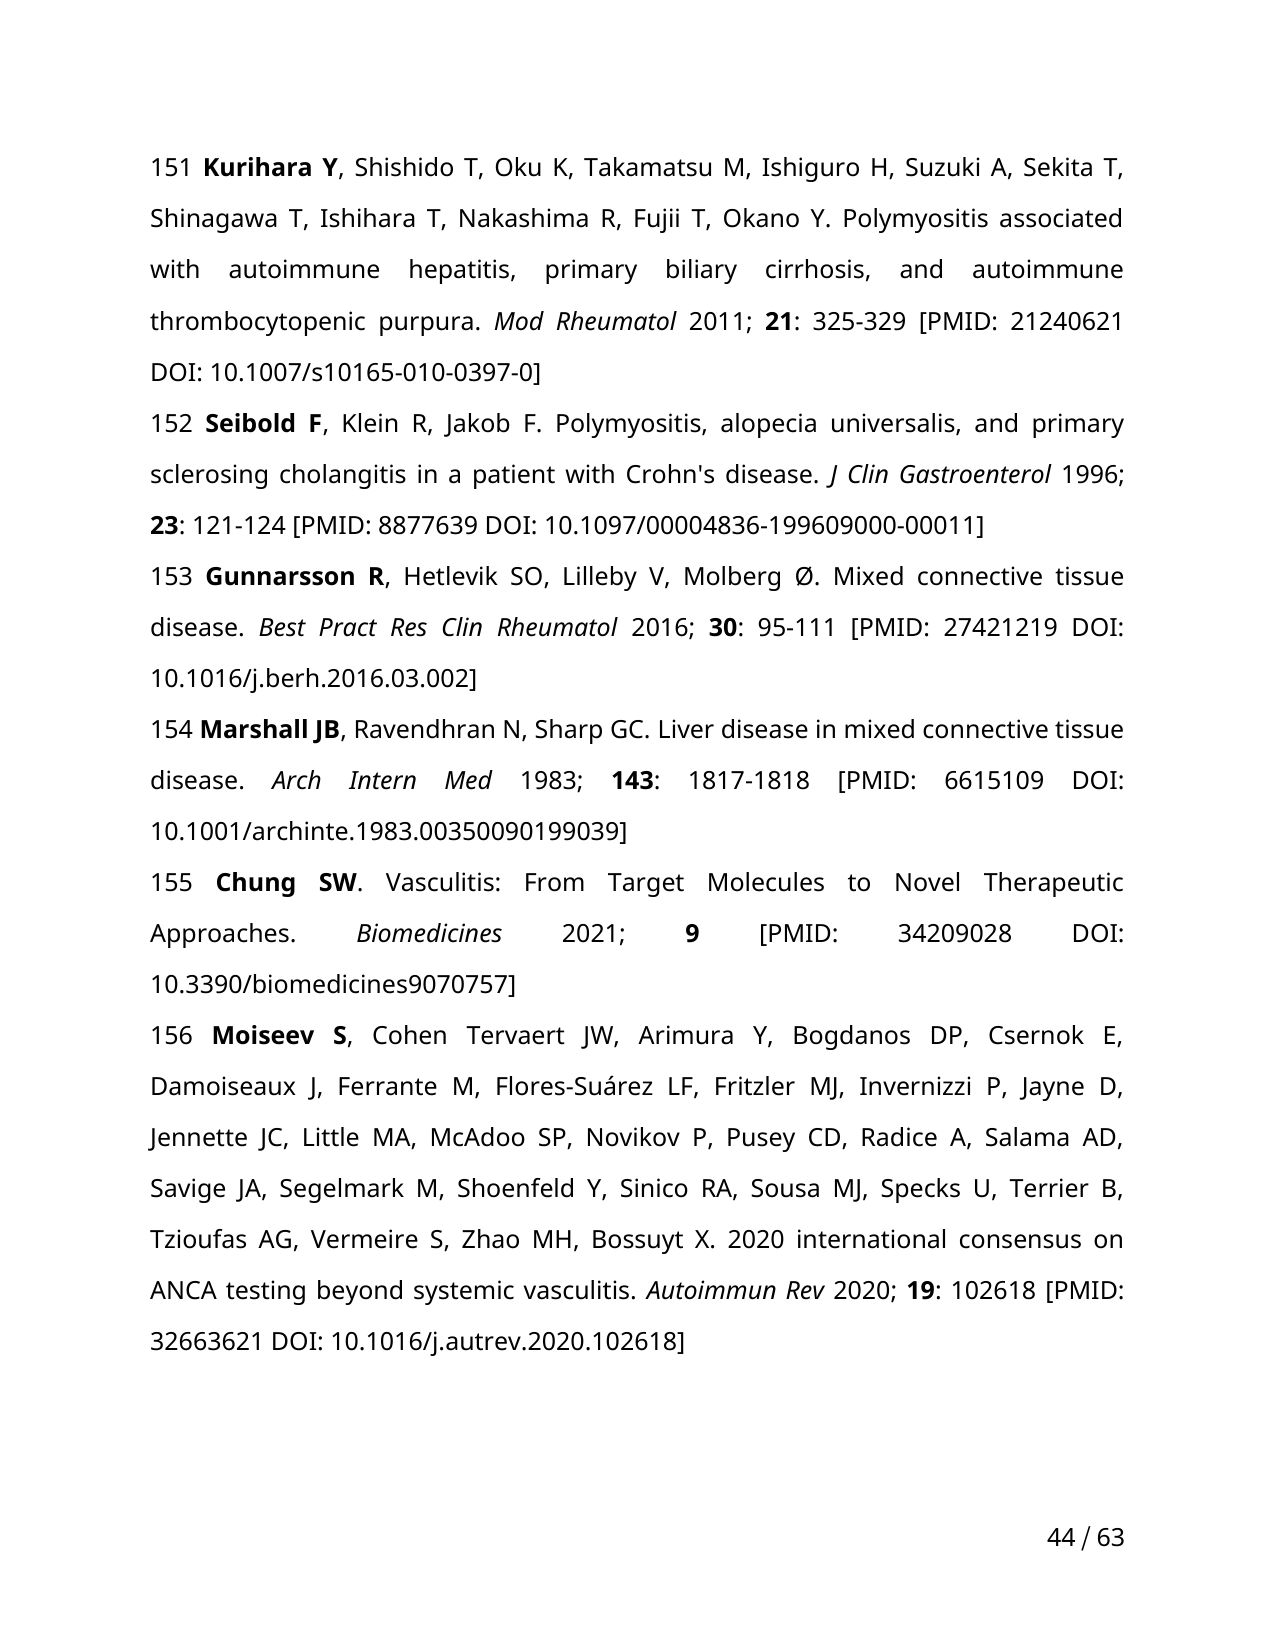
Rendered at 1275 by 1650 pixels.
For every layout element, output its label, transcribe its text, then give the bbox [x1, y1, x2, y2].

text 156 Moiseev S, Cohen Tervaert JW, Arimura Y, Bogdanos DP, Csernok E, Damoiseaux J, Ferrante M, Flores-Suárez LF, Fritzler MJ, Invernizzi P, Jayne D, Jennette JC, Little MA, McAdoo SP, Novikov P, Pusey CD, Radice A, Salama AD, Savige JA, Segelmark M, Shoenfeld Y, Sinico RA, Sousa MJ, Specks U, Terrier B, Tzioufas AG, Vermeire S, Zhao MH, Bossuyt X. 2020 international consensus on ANCA testing beyond systemic vasculitis. Autoimmun Rev 2020; 19: 102618 [PMID: 32663621 DOI: 10.1016/j.autrev.2020.102618] [150, 1018, 1125, 1358]
text 152 Seibold F, Klein R, Jakob F. Polymyositis, alopecia universalis, and primary sclerosing cholangitis in a patient with Crohn's disease. J Clin Gastroenterol 1996; 23: 121-124 [PMID: 8877639 DOI: 10.1097/00004836-199609000-00011] [150, 405, 1125, 541]
text 155 Chung SW. Vasculitis: From Target Molecules to Novel Therapeutic Approaches. Biomedicines 2021; 9 [PMID: 34209028 DOI: 10.3390/biomedicines9070757] [150, 864, 1125, 1001]
text 151 Kurihara Y, Shishido T, Oku K, Takamatsu M, Ishiguro H, Suzuki A, Sekita T, Shinagawa T, Ishihara T, Nakashima R, Fujii T, Okano Y. Polymyositis associated with autoimmune hepatitis, primary biliary cirrhosis, and autoimmune thrombocytopenic purpura. Mod Rheumatol 2011; 21: 325-329 [PMID: 21240621 DOI: 10.1007/s10165-010-0397-0] [150, 150, 1125, 388]
text 153 Gunnarsson R, Hetlevik SO, Lilleby V, Molberg Ø. Mixed connective tissue disease. Best Pract Res Clin Rheumatol 2016; 30: 95-111 [PMID: 27421219 DOI: 10.1016/j.berh.2016.03.002] [150, 558, 1125, 694]
text 154 Marshall JB, Ravendhran N, Sharp GC. Liver disease in mixed connective tissue disease. Arch Intern Med 1983; 143: 1817-1818 [PMID: 6615109 DOI: 10.1001/archinte.1983.00350090199039] [150, 711, 1125, 848]
